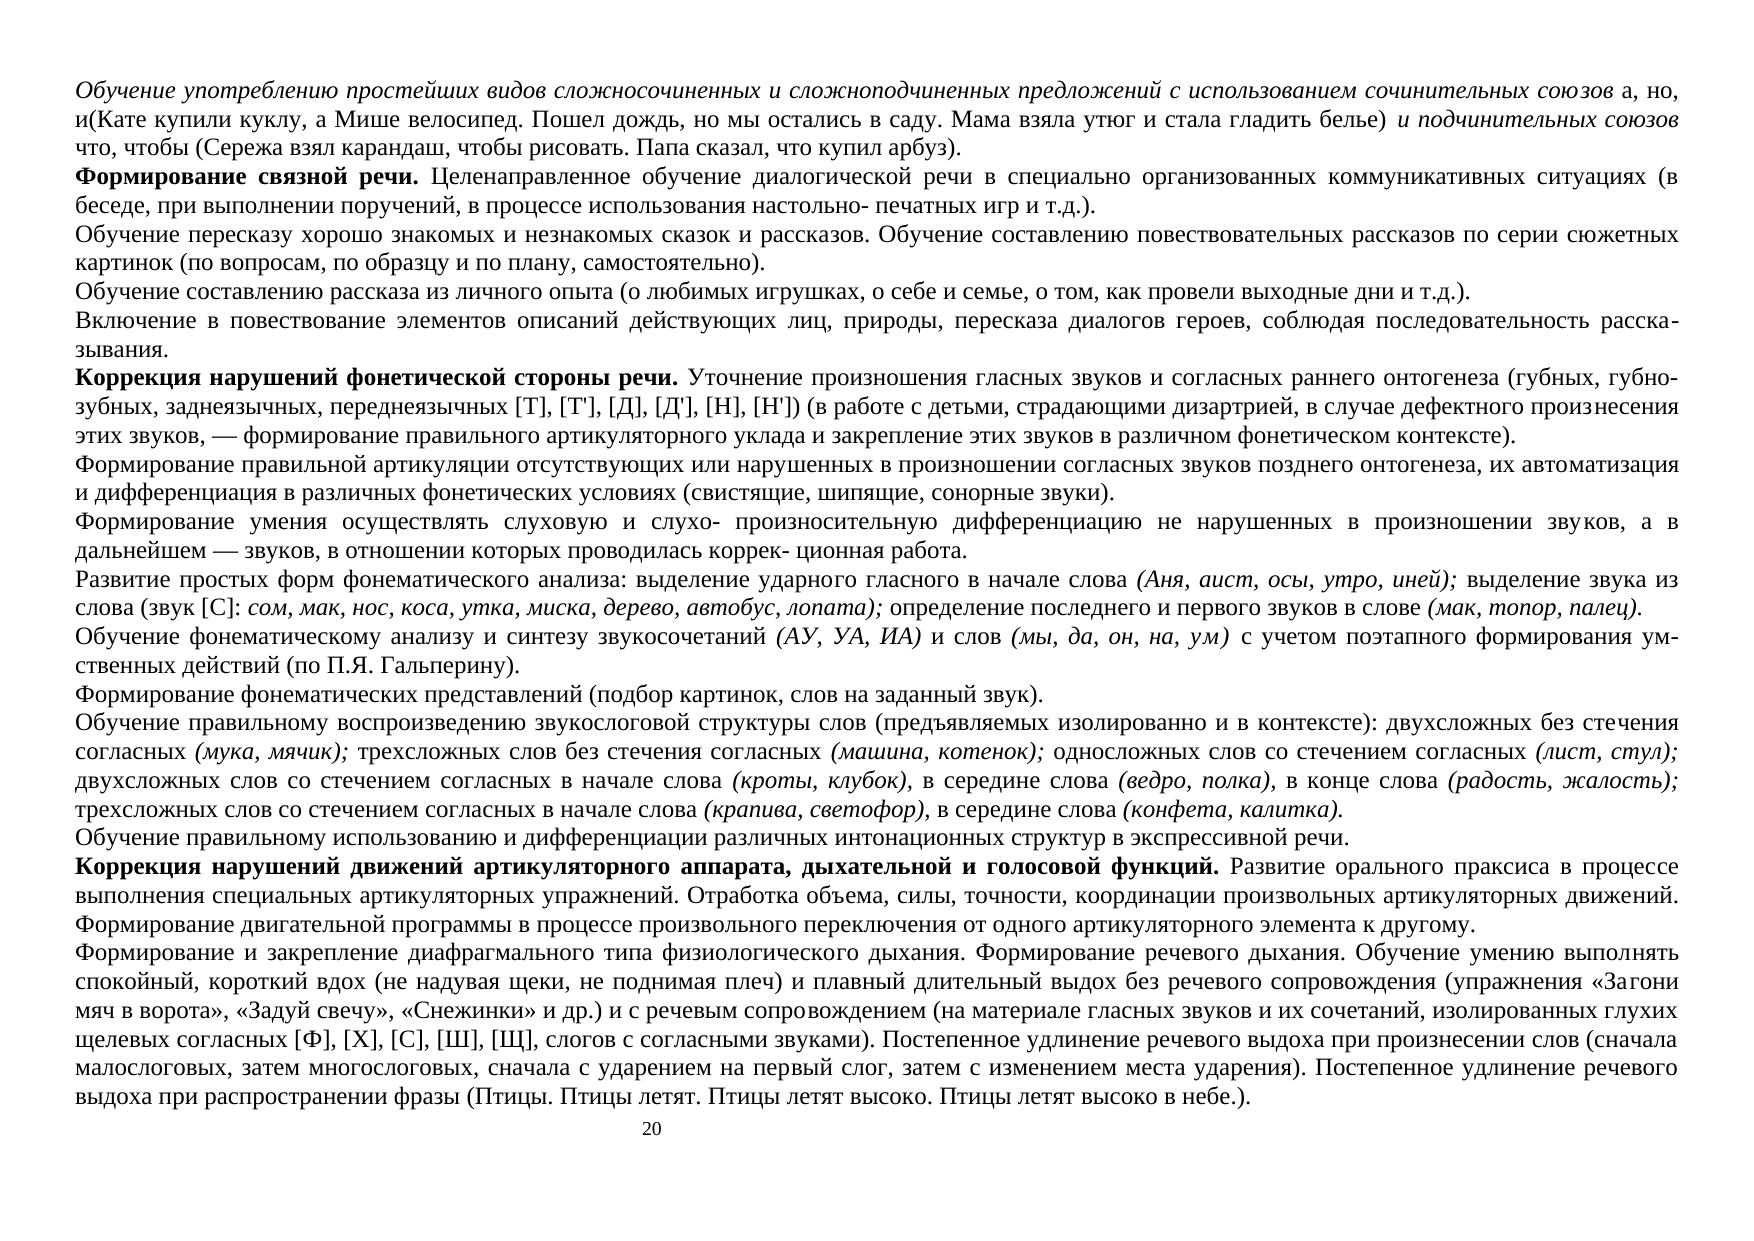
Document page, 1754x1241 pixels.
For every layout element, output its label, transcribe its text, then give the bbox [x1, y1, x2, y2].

text Обучение фонематическому анализу и синтезу звукосочетаний (АУ, УА, ИА) и слов (мы, да, он, на, ум) с учетом поэтапного формирования умственных действий (по П.Я. Гальперину). [75, 621, 1679, 679]
text Коррекция нарушений фонетической стороны речи. Уточнение произношения гласных звуков и согласных раннего онтогенеза (губных, губно-зубных, заднеязычных, переднеязычных [Т], [Т'], [Д], [Д'], [Н], [Н']) (в работе с детьми, страдающими дизартрией, в случае дефектного произнесения этих звуков, — формирование правильного артикуляторного уклада и закрепление этих звуков в различном фонетическом контексте). [75, 362, 1679, 449]
text Развитие простых форм фонематического анализа: выделение ударного гласного в начале слова (Аня, аист, осы, утро, иней); выделение звука из слова (звук [С]: сом, мак, нос, коса, утка, миска, дерево, автобус, лопата); определение последнего и первого звуков в слове (мак, топор, палец). [75, 564, 1679, 621]
text Формирование умения осуществлять слуховую и слухо- произносительную дифференциацию не нарушенных в произношении звуков, а в дальнейшем — звуков, в отношении которых проводилась коррек- ционная работа. [75, 506, 1679, 564]
text Коррекция нарушений движений артикуляторного аппарата, дыхательной и голосовой функций. Развитие орального праксиса в процессе выполнения специальных артикуляторных упражнений. Отработка объема, силы, точности, координации произвольных артикуляторных движений. Формирование двигательной программы в процессе произвольного переключения от одного артикуляторного элемента к другому. [75, 851, 1679, 937]
text Формирование фонематических представлений (подбор картинок, слов на заданный звук). [75, 679, 1679, 707]
text Обучение правильному воспроизведению звукослоговой структуры слов (предъявляемых изолированно и в контексте): двухсложных без стечения согласных (мука, мячик); трехсложных слов без стечения согласных (машина, котенок); односложных слов со стечением согласных (лист, стул); двухсложных слов со стечением согласных в начале слова (кроты, клубок), в середине слова (ведро, полка), в конце слова (радость, жалость); трехсложных слов со стечением согласных в начале слова (крапива, светофор), в середине слова (конфета, калитка). [75, 707, 1679, 822]
text Формирование и закрепление диафрагмального типа физиологического дыхания. Формирование речевого дыхания. Обучение умению выполнять спокойный, короткий вдох (не надувая щеки, не поднимая плеч) и плавный длительный выдох без речевого сопровождения (упражнения «Загони мяч в ворота», «Задуй свечу», «Снежинки» и др.) и с речевым сопровождением (на материале гласных звуков и их сочетаний, изолированных глухих щелевых согласных [Ф], [Х], [С], [Ш], [Щ], слогов с согласными звуками). Постепенное удлинение речевого выдоха при произнесении слов (сначала малослоговых, затем многослоговых, сначала с ударением на первый слог, затем с изменением места ударения). Постепенное удлинение речевого выдоха при распространении фразы (Птицы. Птицы летят. Птицы летят высоко. Птицы летят высоко в небе.). [75, 937, 1679, 1110]
text Формирование связной речи. Целенаправленное обучение диалогической речи в специально организованных коммуникативных ситуациях (в беседе, при выполнении поручений, в процессе использования настольно- печатных игр и т.д.). [75, 161, 1679, 219]
text Обучение пересказу хорошо знакомых и незнакомых сказок и рассказов. Обучение составлению повествовательных рассказов по серии сюжетных картинок (по вопросам, по образцу и по плану, самостоятельно). [75, 219, 1679, 276]
text Обучение правильному использованию и дифференциации различных интонационных структур в экспрессивной речи. [75, 822, 1679, 851]
text Включение в повествование элементов описаний действующих лиц, природы, пересказа диалогов героев, соблюдая последовательность рассказывания. [75, 305, 1679, 362]
text Обучение употреблению простейших видов сложносочиненных и сложноподчиненных предложений с использованием сочинительных союзов а, но, и(Кате купили куклу, а Мише велосипед. Пошел дождь, но мы остались в саду. Мама взяла утюг и стала гладить белье) и подчинительных союзов что, чтобы (Сережа взял карандаш, чтобы рисовать. Папа сказал, что купил арбуз). [75, 75, 1679, 161]
text Формирование правильной артикуляции отсутствующих или нарушенных в произношении согласных звуков позднего онтогенеза, их автоматизация и дифференциация в различных фонетических условиях (свистящие, шипящие, сонорные звуки). [75, 449, 1679, 506]
text Обучение составлению рассказа из личного опыта (о любимых игрушках, о себе и семье, о том, как провели выходные дни и т.д.). [75, 276, 1679, 305]
